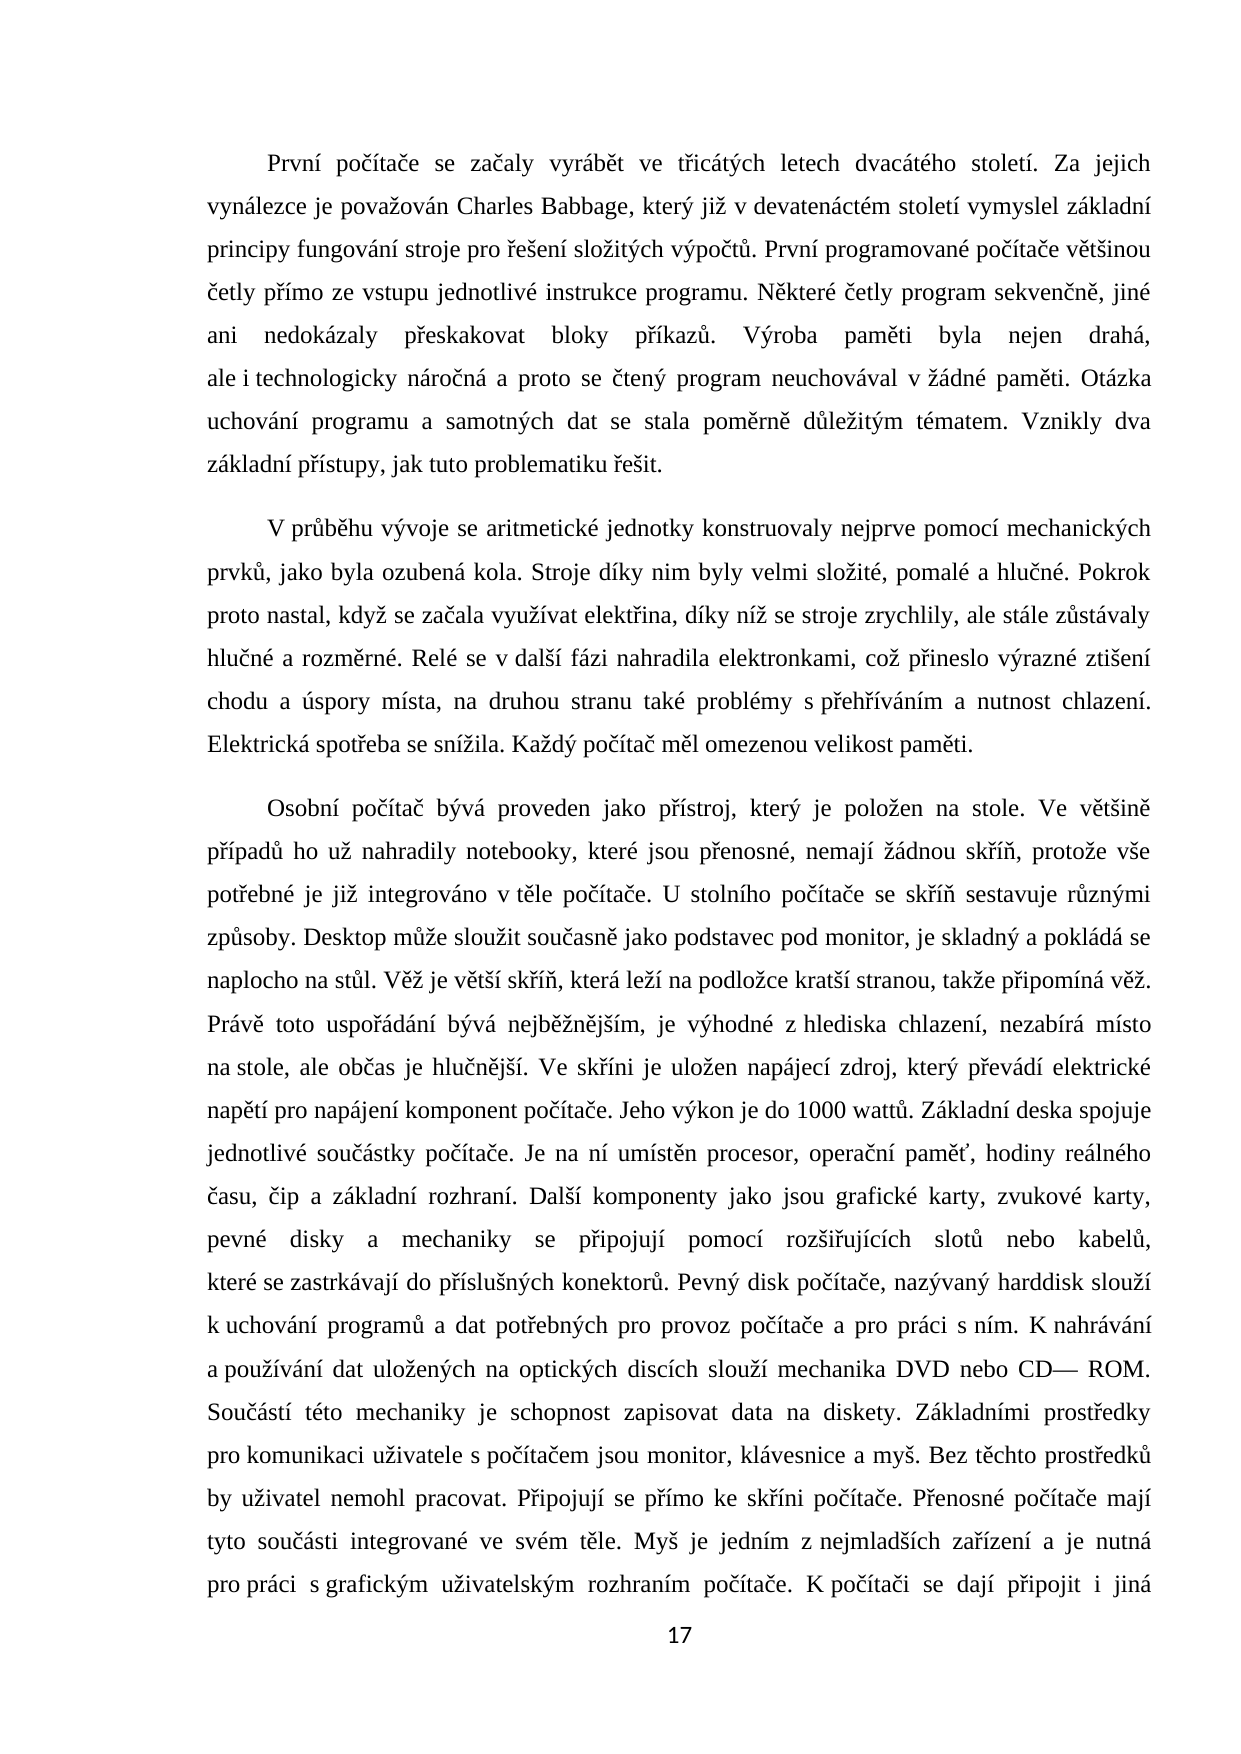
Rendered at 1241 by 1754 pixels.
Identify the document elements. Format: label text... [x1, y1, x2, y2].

text První počítače se začaly vyrábět ve třicátých letech dvacátého století. Za jejich vynálezce je považován Charles Babbage, který již v devatenáctém století vymyslel základní principy fungování stroje pro řešení složitých výpočtů. První programované počítače většinou četly přímo ze vstupu jednotlivé instrukce programu. Některé četly program sekvenčně, jiné ani nedokázaly přeskakovat bloky příkazů. Výroba paměti byla nejen drahá, ale i technologicky náročná a proto se čtený program neuchovával v žádné paměti. Otázka uchování programu a samotných dat se stala poměrně důležitým tématem. Vznikly dva základní přístupy, jak tuto problematiku řešit. [207, 148, 1152, 478]
text V průběhu vývoje se aritmetické jednotky konstruovaly nejprve pomocí mechanických prvků, jako byla ozubená kola. Stroje díky nim byly velmi složité, pomalé a hlučné. Pokrok proto nastal, když se začala využívat elektřina, díky níž se stroje zrychlily, ale stále zůstávaly hlučné a rozměrné. Relé se v další fázi nahradila elektronkami, což přineslo výrazné ztišení chodu a úspory místa, na druhou stranu také problémy s přehříváním a nutnost chlazení. Elektrická spotřeba se snížila. Každý počítač měl omezenou velikost paměti. [207, 513, 1152, 758]
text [207, 793, 1152, 1598]
